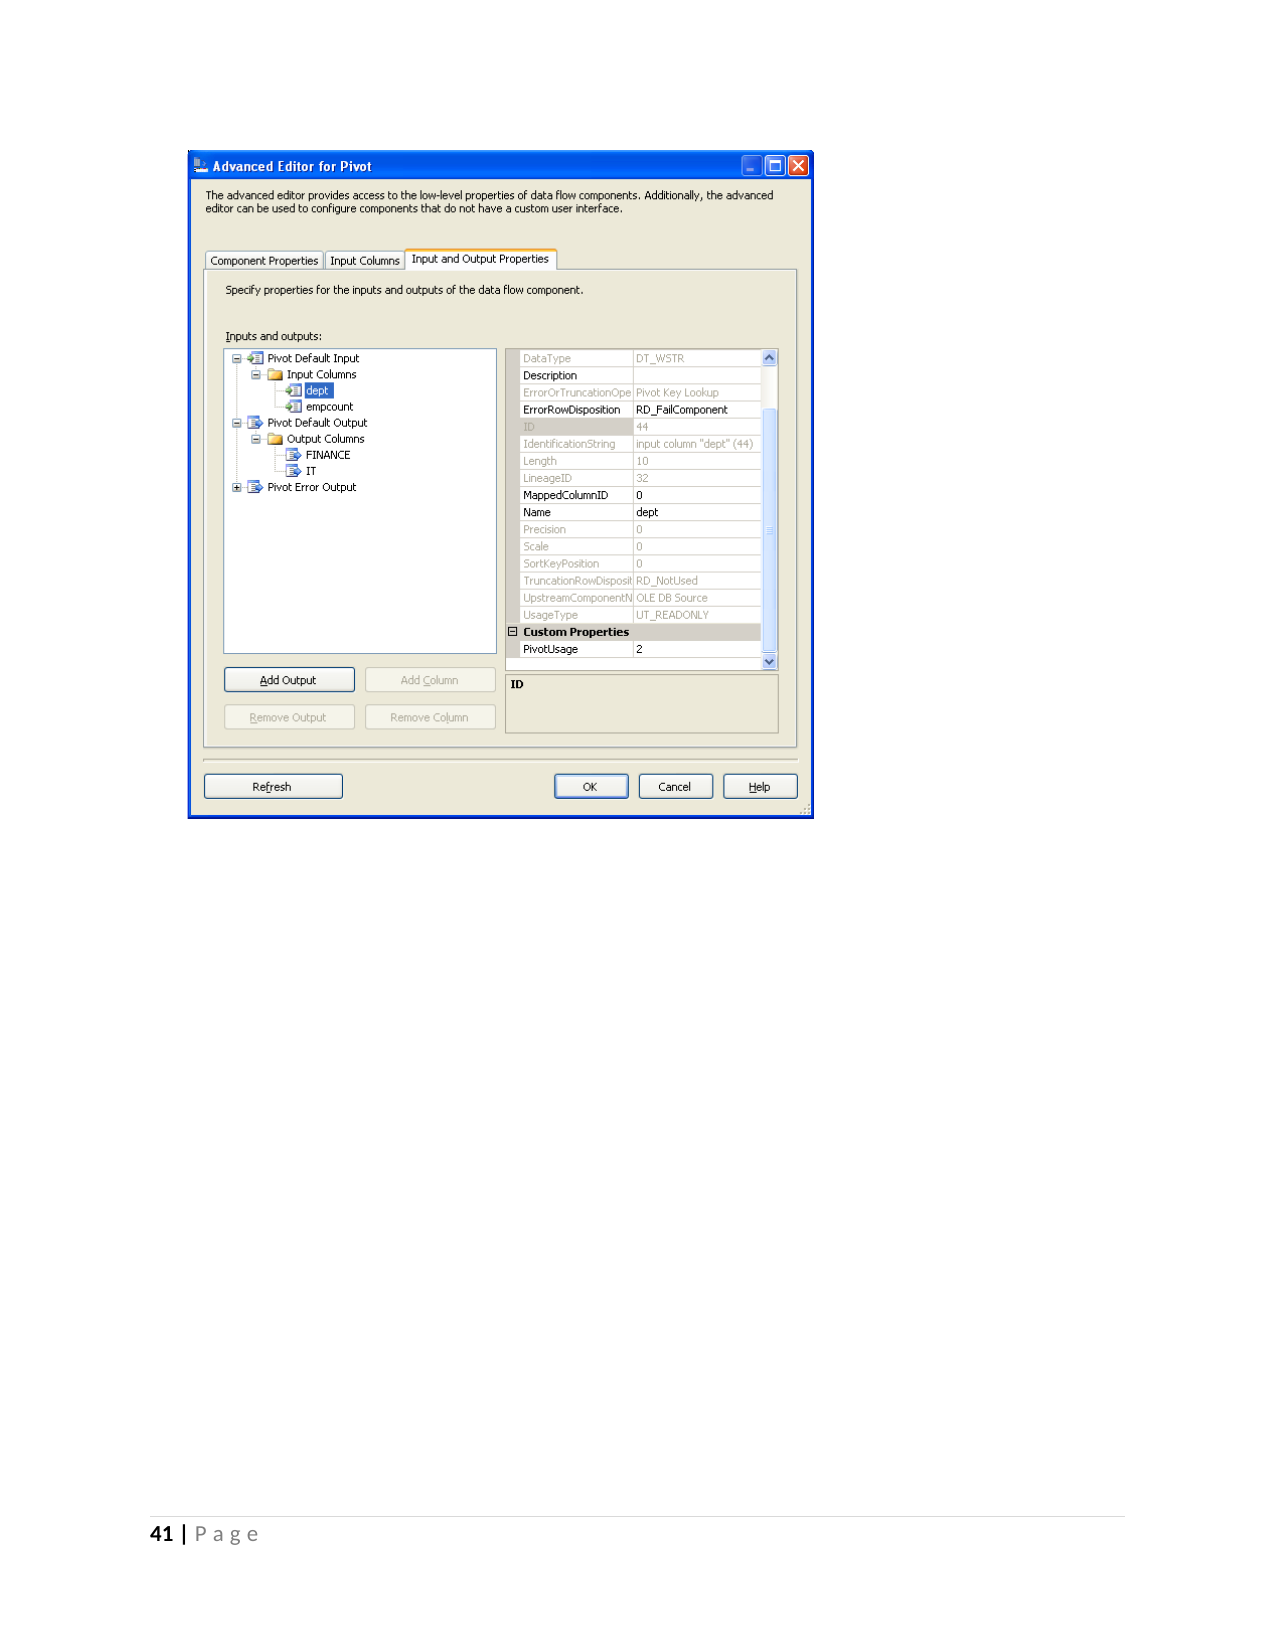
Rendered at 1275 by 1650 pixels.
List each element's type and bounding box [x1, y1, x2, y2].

picture [187, 150, 814, 819]
